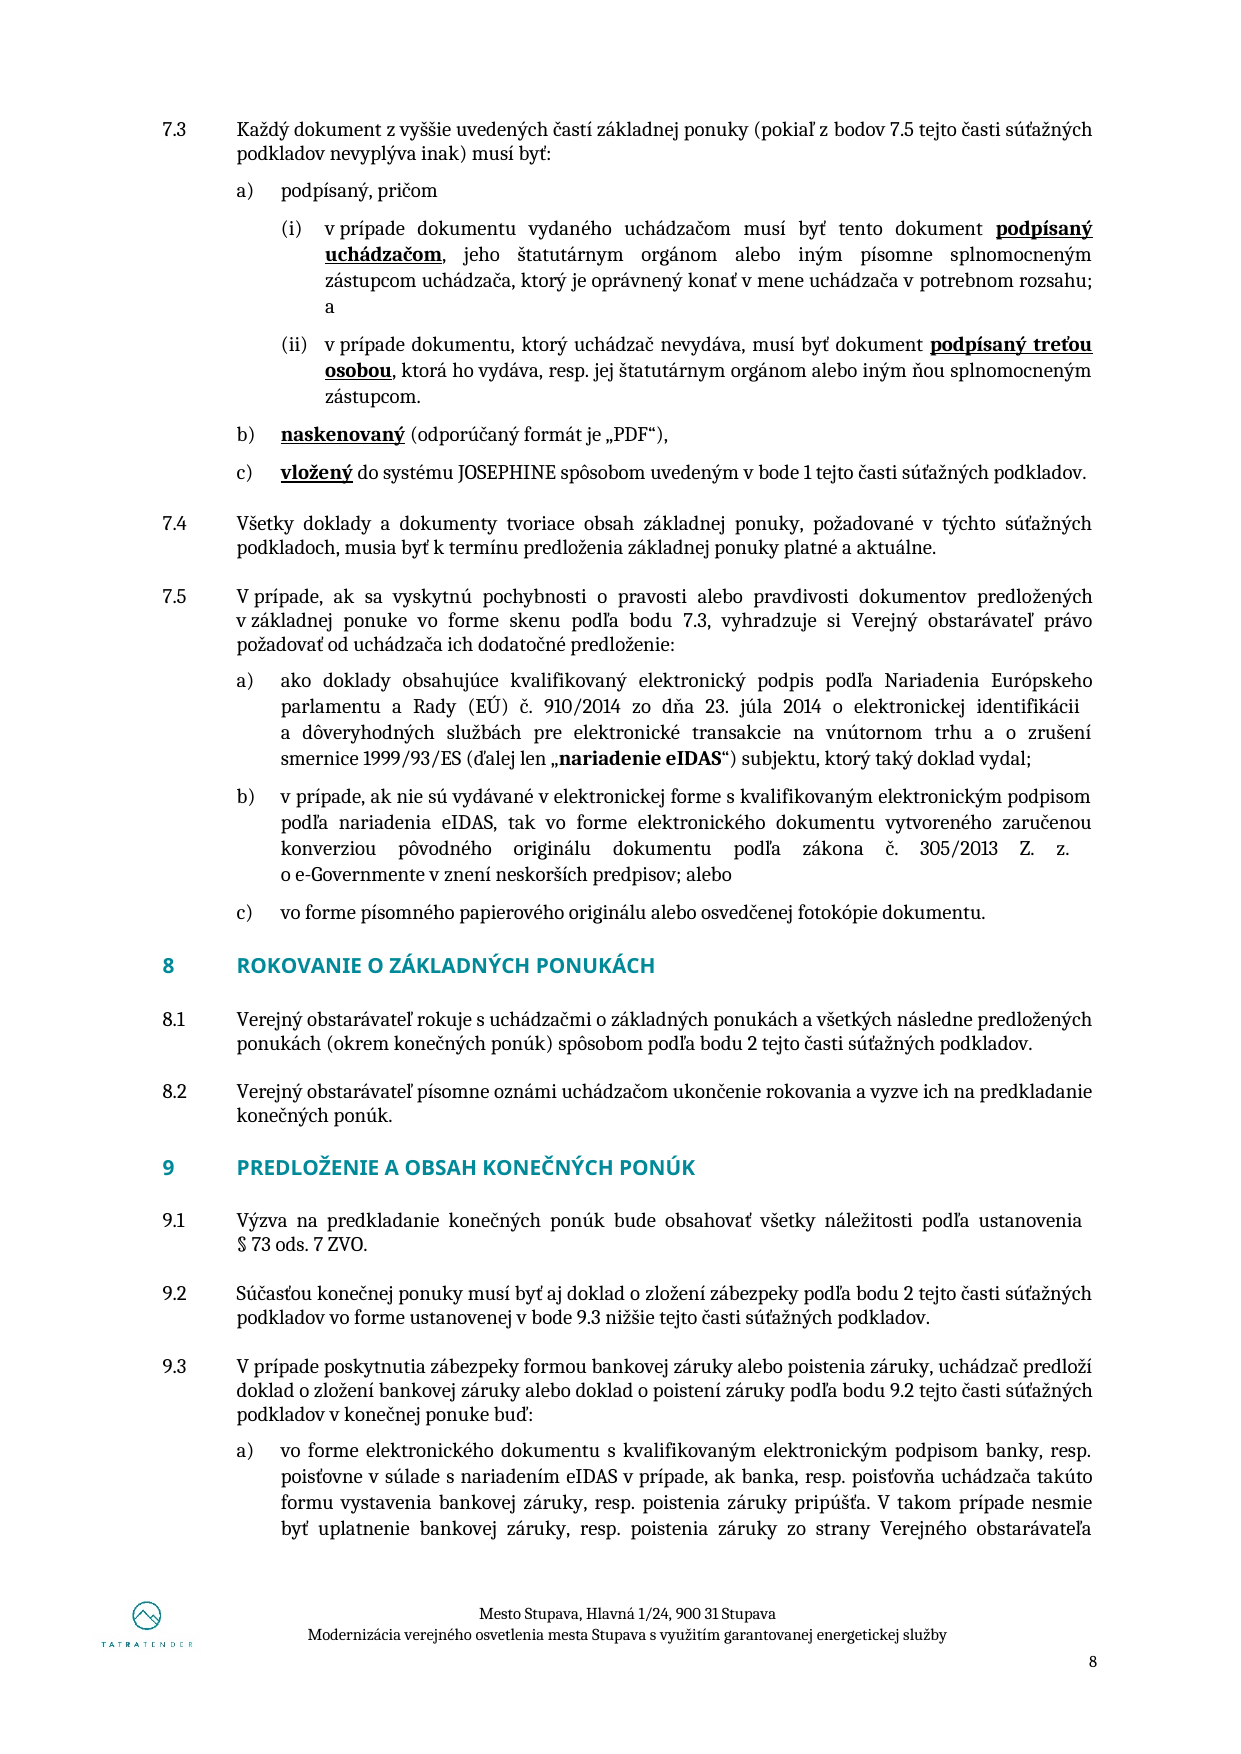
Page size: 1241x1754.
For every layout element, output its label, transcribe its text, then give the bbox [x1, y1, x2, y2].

subtitle Výzva na predkladanie konečných ponúk bude obsahovať všetky náležitosti podľa ustanovenia § 73 ods. 7 ZVO. [162, 1209, 1093, 1257]
subtitle podpísaný, pričom [236, 178, 1093, 202]
subtitle Súčasťou konečnej ponuky musí byť aj doklad o zložení zábezpeky podľa bodu 16 tejto časti súťažných podkladov vo forme ustanovenej v bode 9.3 nižšie tejto časti súťažných podkladov. [162, 1282, 1093, 1329]
subtitle v prípade, ak nie sú vydávané v elektronickej forme s kvalifikovaným elektronickým podpisom podľa nariadenia eIDAS, tak vo forme elektronického dokumentu vytvoreného zaručenou konverziou pôvodného originálu dokumentu podľa zákona č. 305/2013 Z. z. o e-Governmente v znení neskorších predpisov; alebo [236, 785, 1093, 886]
subtitle V prípade poskytnutia zábezpeky formou bankovej záruky alebo poistenia záruky, uchádzač predloží doklad o zložení bankovej záruky alebo doklad o poistení záruky podľa bodu 9.2 tejto časti súťažných podkladov v konečnej ponuke buď: [162, 1354, 1093, 1426]
subtitle V prípade, ak sa vyskytnú pochybnosti o pravosti alebo pravdivosti dokumentov predložených v základnej ponuke vo forme skenu podľa bodu 7.3, vyhradzuje si Verejný obstarávateľ právo požadovať od uchádzača ich dodatočné predloženie: [162, 585, 1093, 657]
subtitle vo forme písomného papierového originálu alebo osvedčenej fotokópie dokumentu. [236, 901, 1093, 925]
picture [80, 1577, 213, 1671]
subtitle Verejný obstarávateľ písomne oznámi uchádzačom ukončenie rokovania a vyzve ich na predkladanie konečných ponúk. [162, 1080, 1093, 1128]
subtitle Predloženie a obsah konečných ponúk [162, 1153, 1093, 1182]
subtitle Verejný obstarávateľ rokuje s uchádzačmi o základných ponukách a všetkých následne predložených ponukách (okrem konečných ponúk) spôsobom podľa bodu 25 tejto časti súťažných podkladov. [162, 1007, 1093, 1055]
subtitle naskenovaný (odporúčaný formát je „PDF“), [236, 423, 1093, 447]
subtitle v prípade dokumentu vydaného uchádzačom musí byť tento dokument podpísaný uchádzačom, jeho štatutárnym orgánom alebo iným písomne splnomocneným zástupcom uchádzača, ktorý je oprávnený konať v mene uchádzača v potrebnom rozsahu; a [281, 217, 1093, 318]
subtitle Všetky doklady a dokumenty tvoriace obsah základnej ponuky, požadované v týchto súťažných podkladoch, musia byť k termínu predloženia základnej ponuky platné a aktuálne. [162, 512, 1093, 560]
subtitle v prípade dokumentu, ktorý uchádzač nevydáva, musí byť dokument podpísaný treťou osobou, ktorá ho vydáva, resp. jej štatutárnym orgánom alebo iným ňou splnomocneným zástupcom. [281, 333, 1093, 408]
subtitle vložený do systému JOSEPHINE spôsobom uvedeným v bode 20 tejto časti súťažných podkladov. [236, 461, 1093, 485]
subtitle ako doklady obsahujúce kvalifikovaný elektronický podpis podľa Nariadenia Európskeho parlamentu a Rady (EÚ) č. 910/2014 zo dňa 23. júla 2014 o elektronickej identifikácii a dôveryhodných službách pre elektronické transakcie na vnútornom trhu a o zrušení smernice 1999/93/ES (ďalej len „nariadenie eIDAS“) subjektu, ktorý taký doklad vydal; [236, 669, 1093, 771]
subtitle Rokovanie o základných ponukách [162, 952, 1093, 980]
subtitle Každý dokument z vyššie uvedených častí základnej ponuky (pokiaľ z bodov 7.5 tejto časti súťažných podkladov nevyplýva inak) musí byť: [162, 118, 1093, 166]
